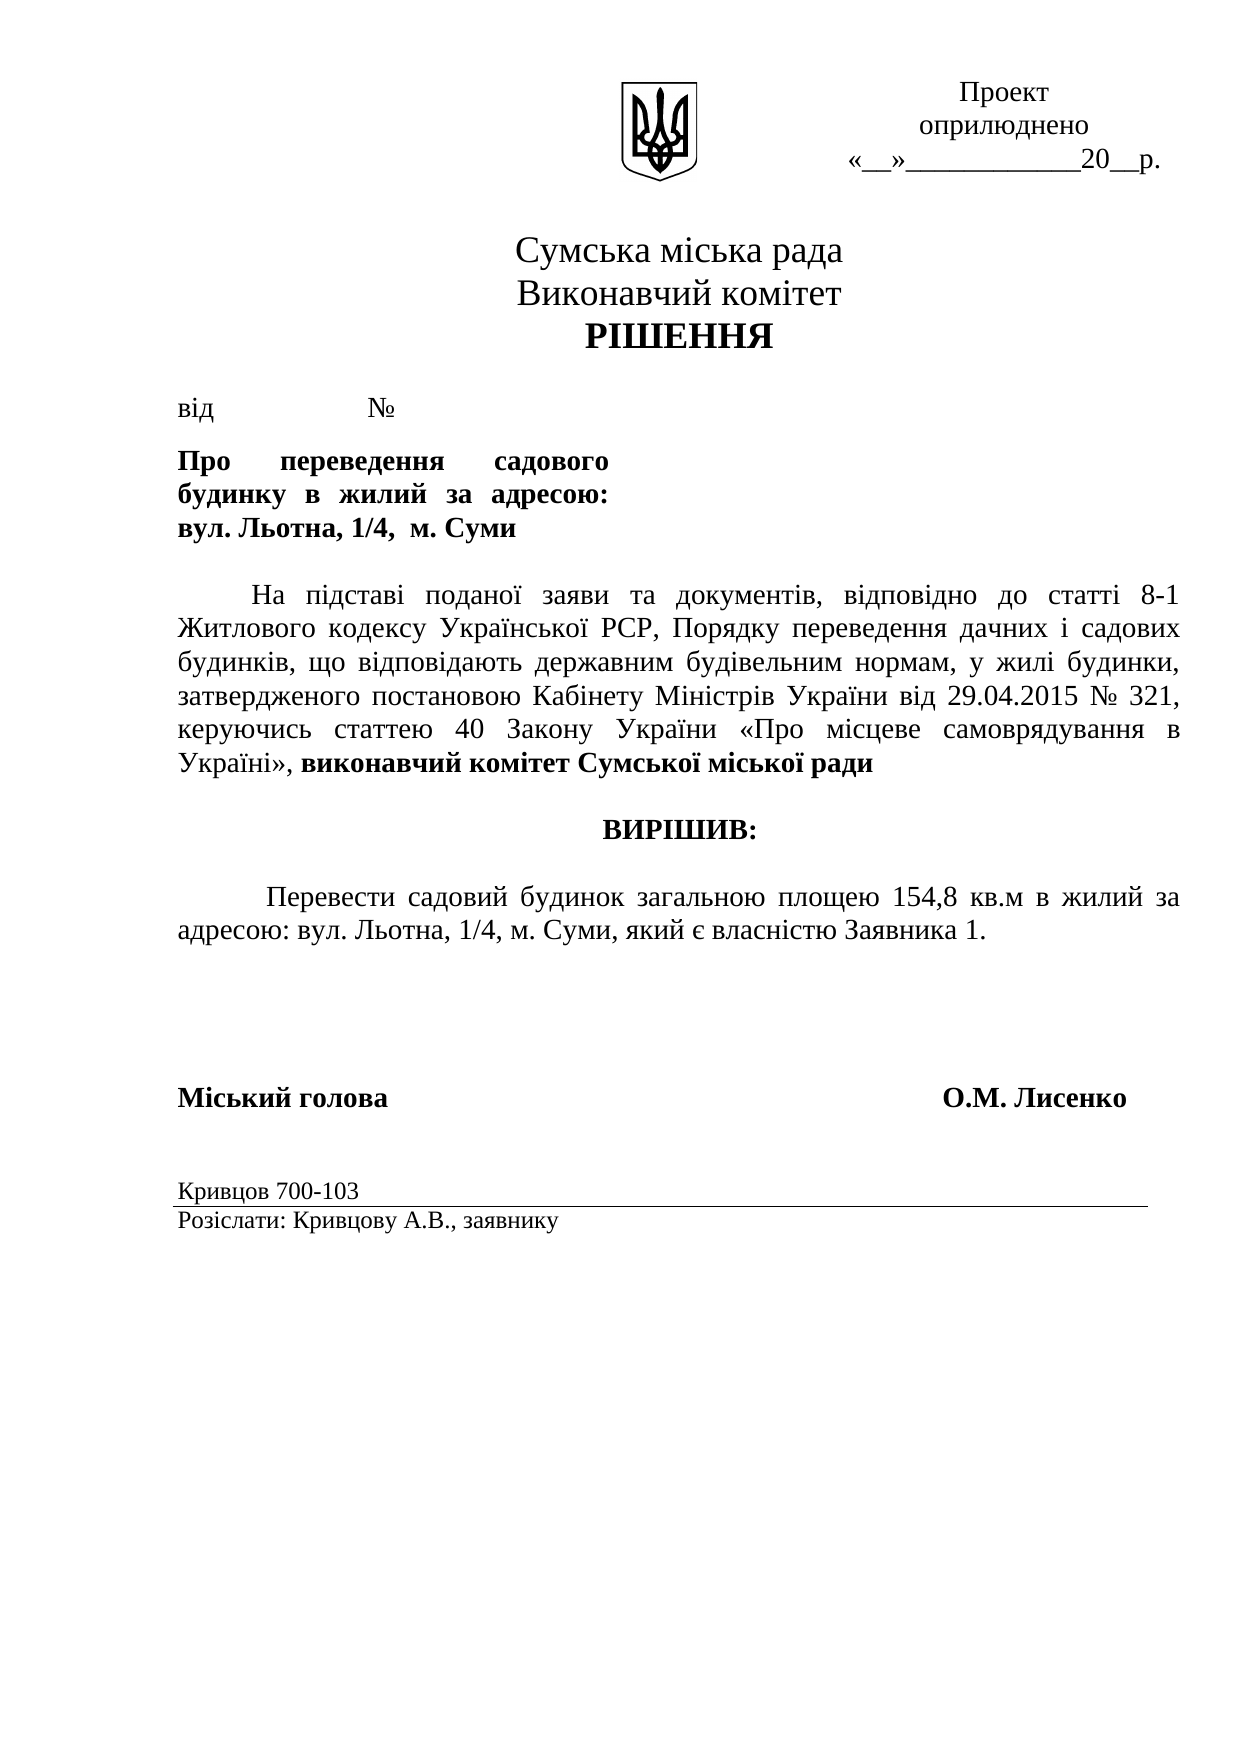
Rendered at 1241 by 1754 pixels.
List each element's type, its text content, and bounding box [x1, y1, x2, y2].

table_header Про переведення садового будинку в жилий за адресою: вул. Льотна, 1/4, м. Суми [166, 443, 620, 577]
text Кривцов 700-103 [177, 1176, 1181, 1205]
text Перевести садовий будинок загальною площею 154,8 кв.м в жилий за адресою: вул. Льотна, 1/4, м. Суми, який є власністю Заявника 1. [177, 879, 1181, 946]
text Розіслати: Кривцову А.В., заявнику [177, 1205, 1181, 1233]
text РІШЕННЯ [177, 313, 1181, 357]
text Міський голова О.М. Лисенко [177, 1080, 1181, 1114]
text На підставі поданої заяви та документів, відповідно до статті 8-1 Житлового кодексу Української РСР, Порядку переведення дачних і садових будинків, що відповідають державним будівельним нормам, у жилі будинки, затвердженого постановою Кабінету Міністрів України від 29.04.2015 № 321, керуючись статтею 40 Закону України «Про місцеве самоврядування в Україні», виконавчий комітет Сумської міської ради [177, 577, 1181, 778]
text Виконавчий комітет [177, 270, 1181, 313]
text ВИРІШИВ: [177, 812, 1181, 845]
text від № [177, 390, 1181, 424]
picture [618, 78, 697, 182]
text Сумська міська рада [177, 227, 1181, 270]
